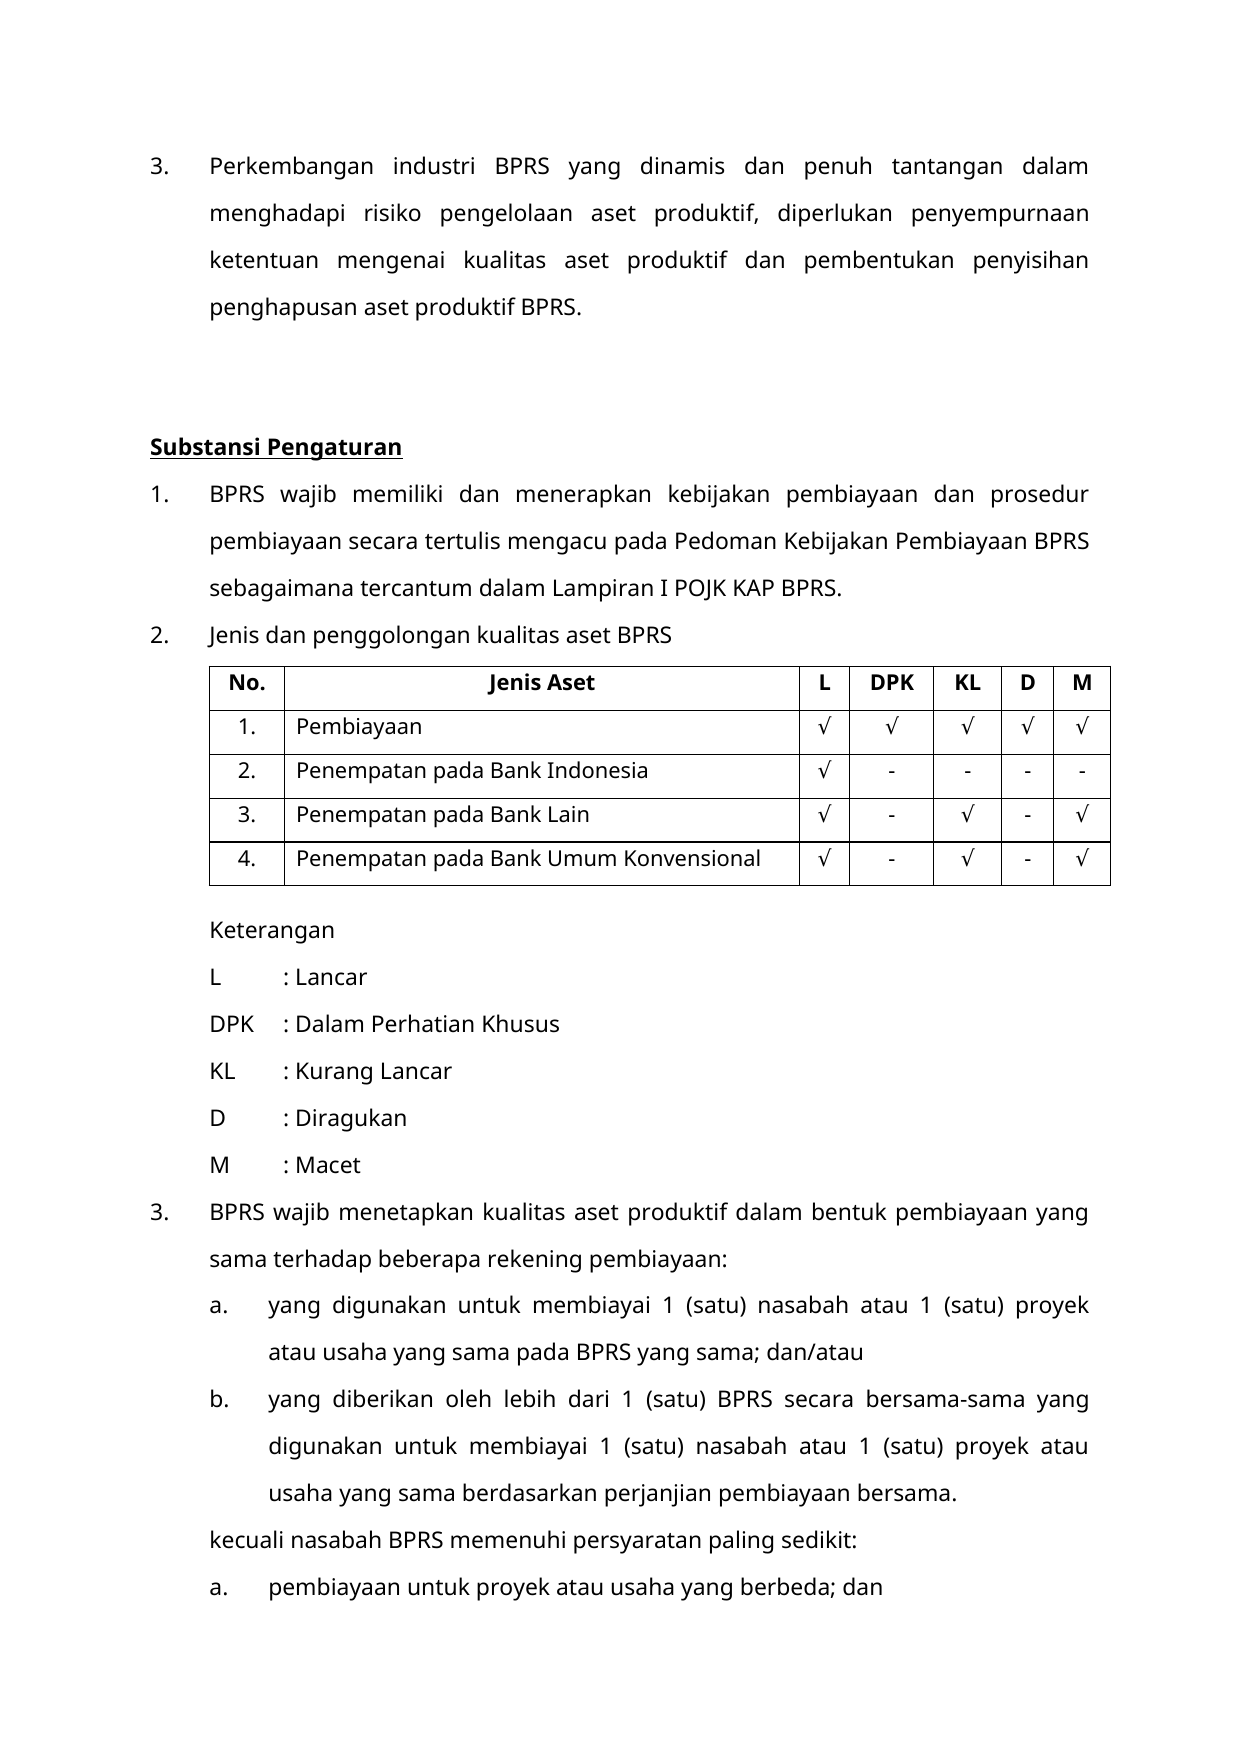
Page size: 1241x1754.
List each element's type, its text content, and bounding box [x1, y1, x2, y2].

text Keterangan [150, 914, 1090, 946]
table_cell √ [1002, 711, 1053, 753]
table_cell - [850, 843, 933, 885]
table_cell - [850, 799, 933, 841]
table_cell - [1054, 755, 1110, 797]
table_cell - [934, 755, 1001, 797]
list yang digunakan untuk membiayai 1 (satu) nasabah atau 1 (satu) proyek atau usaha yang sama pada BPRS yang sama; dan/atau [209, 1289, 1090, 1368]
list BPRS wajib memiliki dan menerapkan kebijakan pembiayaan dan prosedur pembiayaan secara tertulis mengacu pada Pedoman Kebijakan Pembiayaan BPRS sebagaimana tercantum dalam Lampiran I POJK KAP BPRS. [150, 478, 1090, 603]
table_cell - [850, 755, 933, 797]
table_cell Pembiayaan [285, 711, 799, 753]
table_cell 1. [210, 711, 284, 753]
text Substansi Pengaturan [150, 431, 1090, 462]
list kecuali nasabah BPRS memenuhi persyaratan paling sedikit: [209, 1524, 1090, 1555]
table_cell - [1002, 799, 1053, 841]
table_header M [1054, 667, 1110, 709]
table_header L [800, 667, 849, 709]
list Jenis dan penggolongan kualitas aset BPRS [150, 619, 1090, 650]
table_header D [1002, 667, 1053, 709]
table_cell Penempatan pada Bank Indonesia [285, 755, 799, 797]
table_cell √ [934, 843, 1001, 885]
table_cell √ [800, 843, 849, 885]
table_header Jenis Aset [285, 667, 799, 709]
list Perkembangan industri BPRS yang dinamis dan penuh tantangan dalam menghadapi risiko pengelolaan aset produktif, diperlukan penyempurnaan ketentuan mengenai kualitas aset produktif dan pembentukan penyisihan penghapusan aset produktif BPRS. [150, 150, 1090, 322]
table_cell 2. [210, 755, 284, 797]
table_cell - [1002, 843, 1053, 885]
table_cell √ [934, 799, 1001, 841]
table_cell - [1002, 755, 1053, 797]
list yang diberikan oleh lebih dari 1 (satu) BPRS secara bersama-sama yang digunakan untuk membiayai 1 (satu) nasabah atau 1 (satu) proyek atau usaha yang sama berdasarkan perjanjian pembiayaan bersama. [209, 1383, 1090, 1508]
text KL : Kurang Lancar [150, 1055, 1090, 1086]
table_cell √ [1054, 843, 1110, 885]
table_cell Penempatan pada Bank Umum Konvensional [285, 843, 799, 885]
table_header KL [934, 667, 1001, 709]
table_cell √ [1054, 711, 1110, 753]
text M : Macet [150, 1149, 1090, 1180]
table_cell √ [934, 711, 1001, 753]
text D : Diragukan [150, 1102, 1090, 1133]
list BPRS wajib menetapkan kualitas aset produktif dalam bentuk pembiayaan yang sama terhadap beberapa rekening pembiayaan: [150, 1196, 1090, 1274]
table_header DPK [850, 667, 933, 709]
table_cell √ [800, 711, 849, 753]
table_header No. [210, 667, 284, 709]
table_cell √ [850, 711, 933, 753]
table_cell 4. [210, 843, 284, 885]
table_cell √ [1054, 799, 1110, 841]
table_cell Penempatan pada Bank Lain [285, 799, 799, 841]
table_cell 3. [210, 799, 284, 841]
table_cell √ [800, 799, 849, 841]
text L : Lancar [150, 961, 1090, 993]
table_cell √ [800, 755, 849, 797]
list pembiayaan untuk proyek atau usaha yang berbeda; dan [209, 1571, 1090, 1602]
text DPK : Dalam Perhatian Khusus [150, 1008, 1090, 1039]
